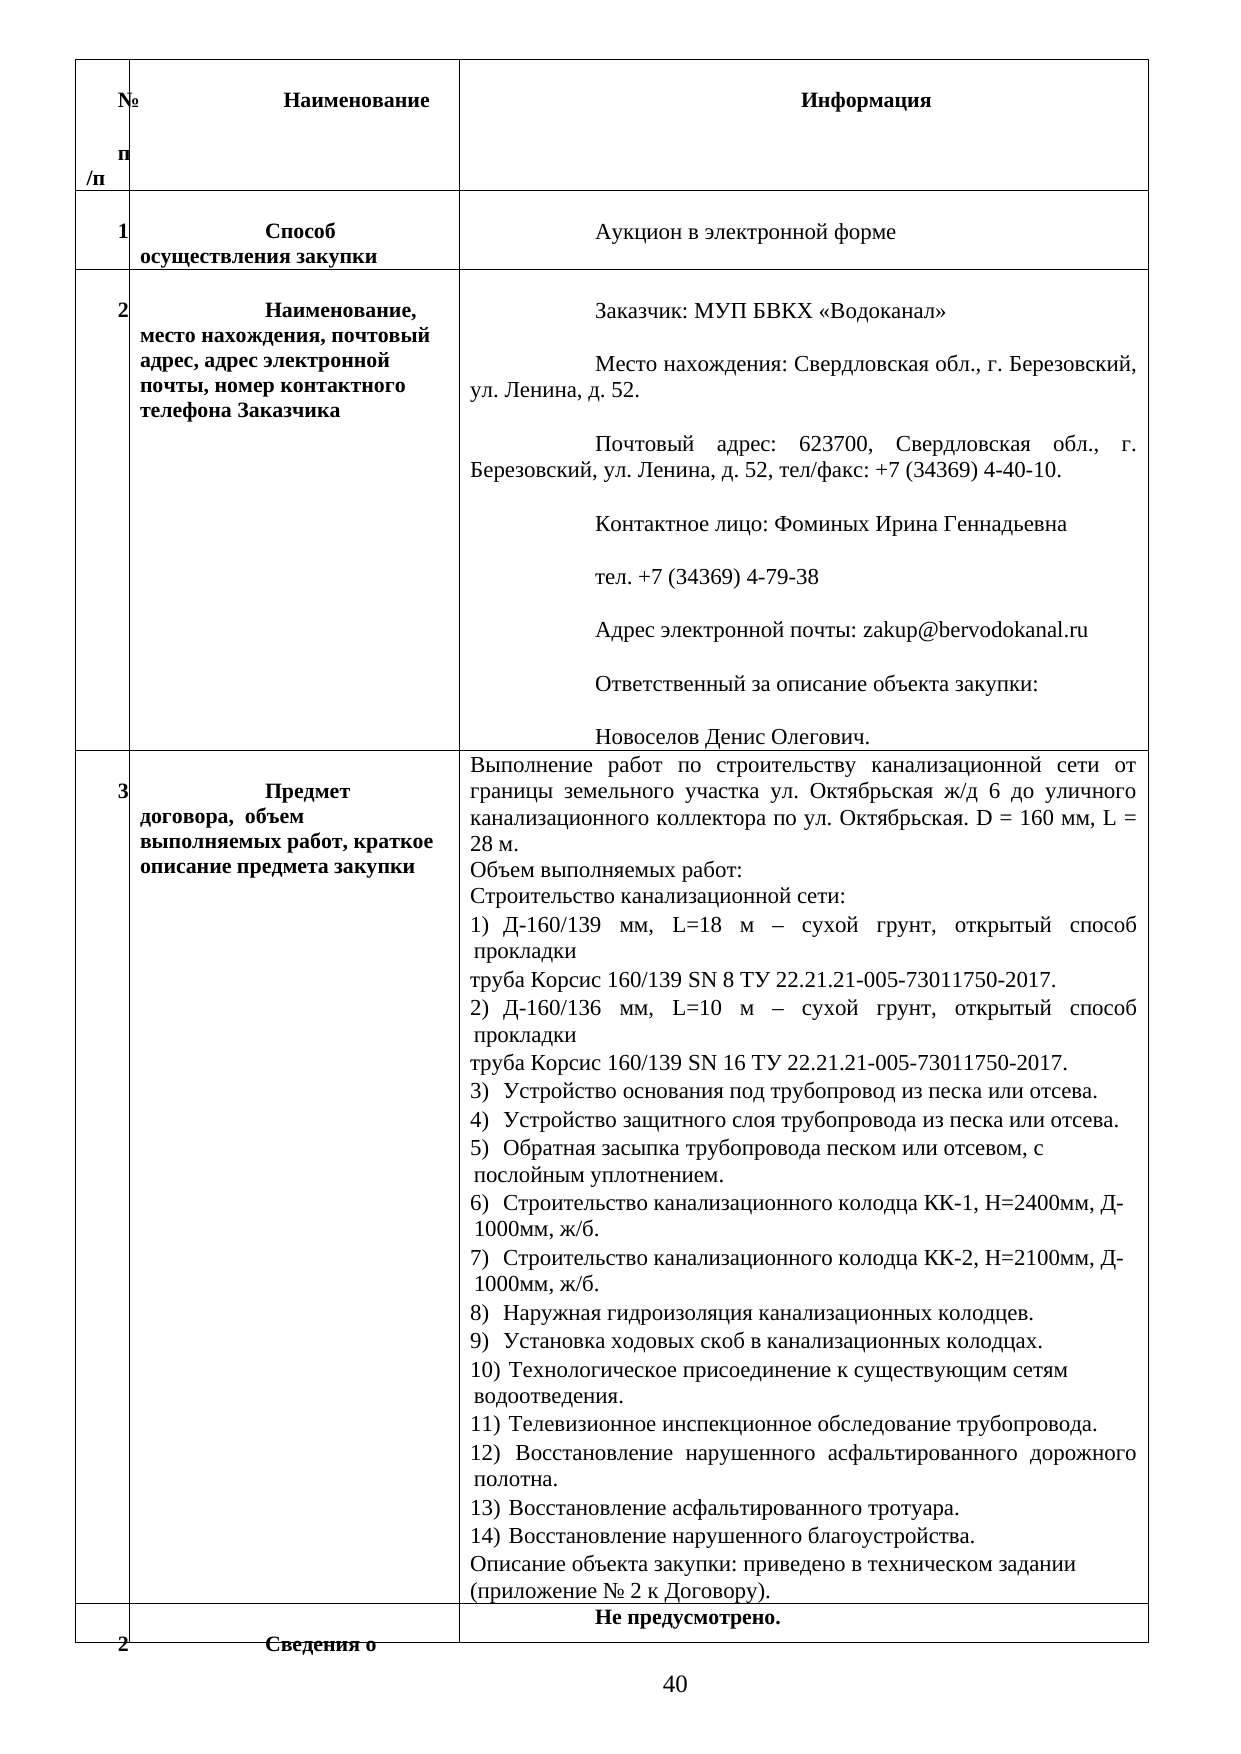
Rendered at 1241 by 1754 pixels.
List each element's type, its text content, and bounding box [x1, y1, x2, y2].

table_header Информация [460, 60, 1148, 190]
table_header Наименование [130, 60, 459, 190]
table_cell 23 [76, 1604, 129, 1642]
table_cell Заказчик: МУП БВКХ «Водоканал» Место нахождения: Свердловская обл., г. Березовский, ул. Ленина, д. 52. Почтовый адрес: 623700, Свердловская обл., г. Березовский, ул. Ленина, д. 52, тел/факс: +7 (34369) 4-40-10. Контактное лицо: Фоминых Ирина Геннадьевна тел. +7 (34369) 4-79-38 Адрес электронной почты: zakup@bervodokanal.ru Ответственный за описание объекта закупки: Новоселов Денис Олегович. [460, 270, 1148, 750]
table_cell Не предусмотрено. [460, 1604, 1148, 1642]
table_cell 2 [76, 270, 129, 750]
table_header № п/п [76, 60, 129, 190]
table_cell 1 [76, 191, 129, 268]
table_cell Сведения о возможности Заказчика заключить договор с несколькими участниками закупки [130, 1604, 459, 1642]
table_cell Предмет договора, объем выполняемых работ, краткое описание предмета закупки [130, 751, 459, 1603]
table_cell Аукцион в электронной форме [460, 191, 1148, 268]
table_cell Выполнение работ по строительству канализационной сети от границы земельного участка ул. Октябрьская ж/д 6 до уличного канализационного коллектора по ул. Октябрьская. D = 160 мм, L = 28 м. Объем выполняемых работ: Строительство канализационной сети: Д-160/139 мм, L=18 м – сухой грунт, открытый способ прокладки труба Корсис 160/139 SN 8 ТУ 22.21.21-005-73011750-2017. Д-160/136 мм, L=10 м – сухой грунт, открытый способ прокладки труба Корсис 160/139 SN 16 ТУ 22.21.21-005-73011750-2017. Устройство основания под трубопровод из песка или отсева. Устройство защитного слоя трубопровода из песка или отсева. Обратная засыпка трубопровода песком или отсевом, с послойным уплотнением. Строительство канализационного колодца КК-1, H=2400мм, Д-1000мм, ж/б. Строительство канализационного колодца КК-2, H=2100мм, Д-1000мм, ж/б. Наружная гидроизоляция канализационных колодцев. Установка ходовых скоб в канализационных колодцах. Технологическое присоединение к существующим сетям водоотведения. Телевизионное инспекционное обследование трубопровода. Восстановление нарушенного асфальтированного дорожного полотна. Восстановление асфальтированного тротуара. Восстановление нарушенного благоустройства. Описание объекта закупки: приведено в техническом задании (приложение № 2 к Договору). [460, 751, 1148, 1603]
table_cell Наименование, место нахождения, почтовый адрес, адрес электронной почты, номер контактного телефона Заказчика [130, 270, 459, 750]
table_cell 3 [76, 751, 129, 1603]
table_cell Способ осуществления закупки [130, 191, 459, 268]
